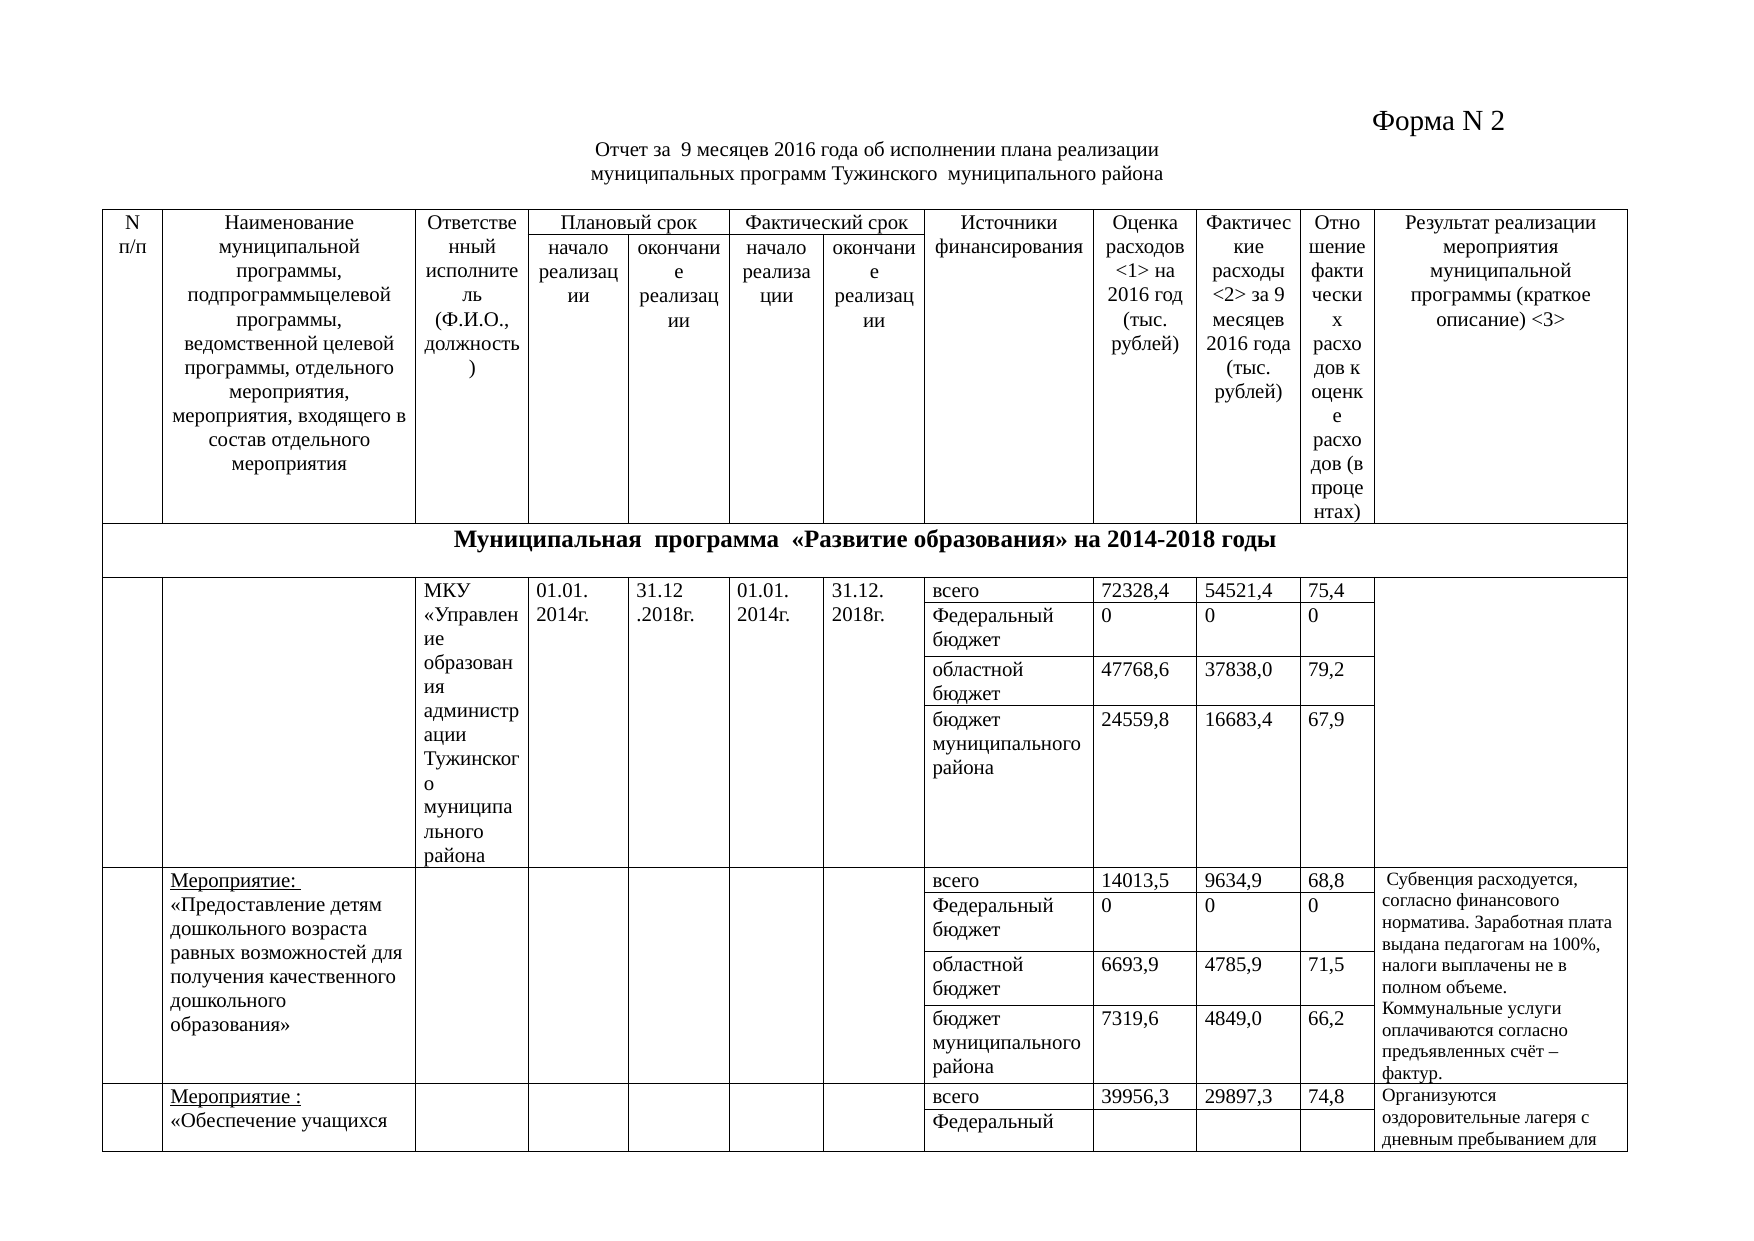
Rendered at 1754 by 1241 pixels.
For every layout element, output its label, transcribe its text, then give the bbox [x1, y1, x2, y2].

table_cell 71,5 [1301, 952, 1374, 1004]
table_cell 29897,3 [1197, 1084, 1300, 1108]
table_header Результат реализации мероприятия муниципальной программы (краткое описание) <3> [1375, 210, 1627, 523]
table_cell Федеральный бюджет [925, 893, 1093, 951]
table_cell 37838,0 [1197, 657, 1300, 705]
table_cell начало реализации [730, 235, 823, 523]
table_cell 79,2 [1301, 657, 1374, 705]
table_cell Организуются оздоровительные лагеря с дневным пребыванием для учащихся. Субвенция расходуется, согласно финансового норматива. Заработная плата выдана педагогам на 100%, налоги выплачены не в полном объеме. Коммунальные услуги оплачиваются согласно предъявленных счёт – фактур [1375, 1084, 1627, 1151]
table_cell [824, 1084, 924, 1151]
table_cell [629, 868, 729, 1083]
table_cell 24559,8 [1094, 706, 1196, 867]
table_cell окончание реализации [629, 235, 729, 523]
table_cell 31.12. 2018г. [824, 578, 924, 867]
table_cell 47768,6 [1094, 657, 1196, 705]
table_cell 14013,5 [1094, 868, 1196, 892]
table_cell [416, 1084, 528, 1151]
table_cell [1094, 1110, 1196, 1151]
text Отчет за 9 месяцев 2016 года об исполнении плана реализации [118, 137, 1636, 161]
table_cell [103, 578, 162, 867]
table_cell Субвенция расходуется, согласно финансового норматива. Заработная плата выдана педагогам на 100%, налоги выплачены не в полном объеме. Коммунальные услуги оплачиваются согласно предъявленных счёт – фактур. [1375, 868, 1627, 1083]
table_cell 0 [1197, 603, 1300, 656]
table_cell 4785,9 [1197, 952, 1300, 1004]
table_cell [529, 1084, 628, 1151]
table_cell 74,8 [1301, 1084, 1374, 1108]
table_cell [103, 1084, 162, 1151]
table_header Ответственный исполнитель (Ф.И.О., должность) [416, 210, 528, 523]
table_cell 0 [1094, 603, 1196, 656]
table_cell [416, 868, 528, 1083]
table_header Фактический срок [730, 210, 924, 234]
table_cell 39956,3 [1094, 1084, 1196, 1108]
table_cell [730, 1084, 823, 1151]
table_cell [529, 868, 628, 1083]
table_cell 0 [1197, 893, 1300, 951]
table_cell Федеральный бюджет [925, 1110, 1093, 1151]
table_cell 9634,9 [1197, 868, 1300, 892]
table_cell начало реализации [529, 235, 628, 523]
table_cell Федеральный бюджет [925, 603, 1093, 656]
table_cell всего [925, 868, 1093, 892]
table_cell 66,2 [1301, 1006, 1374, 1083]
table_cell окончание реализации [824, 235, 924, 523]
table_cell Муниципальная программа «Развитие образования» на 2014-2018 годы [103, 524, 1627, 577]
table_cell 0 [1094, 893, 1196, 951]
table_cell [824, 868, 924, 1083]
table_header Оценка расходов <1> на 2016 год (тыс. рублей) [1094, 210, 1196, 523]
table_cell 67,9 [1301, 706, 1374, 867]
table_cell МКУ «Управление образования администрации Тужинского муниципального района [416, 578, 528, 867]
table_cell областной бюджет [925, 952, 1093, 1004]
table_header N п/п [103, 210, 162, 523]
table_cell 6693,9 [1094, 952, 1196, 1004]
table_cell областной бюджет [925, 657, 1093, 705]
table_cell 16683,4 [1197, 706, 1300, 867]
table_cell всего [925, 578, 1093, 602]
table_cell 72328,4 [1094, 578, 1196, 602]
table_cell всего [925, 1084, 1093, 1108]
table_header Фактические расходы <2> за 9 месяцев 2016 года (тыс. рублей) [1197, 210, 1300, 523]
text муниципальных программ Тужинского муниципального района [118, 161, 1636, 185]
table_header Источники финансирования [925, 210, 1093, 523]
table_header Наименование муниципальной программы, подпрограммыцелевой программы, ведомственной целевой программы, отдельного мероприятия, мероприятия, входящего в состав отдельного мероприятия [163, 210, 415, 523]
table_cell бюджет муниципального района [925, 1006, 1093, 1083]
text Форма N 2 [118, 103, 1636, 137]
table_cell 01.01. 2014г. [529, 578, 628, 867]
table_cell [163, 578, 415, 867]
table_cell 01.01. 2014г. [730, 578, 823, 867]
table_cell 0 [1301, 893, 1374, 951]
table_cell 7319,6 [1094, 1006, 1196, 1083]
table_cell [103, 868, 162, 1083]
table_cell [730, 868, 823, 1083]
table_cell Мероприятие: «Предоставление детям дошкольного возраста равных возможностей для получения качественного дошкольного образования» [163, 868, 415, 1083]
table_header Отношение фактических расходов к оценке расходов (в процентах) [1301, 210, 1374, 523]
table_header Плановый срок [529, 210, 729, 234]
table_cell 75,4 [1301, 578, 1374, 602]
table_cell 68,8 [1301, 868, 1374, 892]
table_cell [1375, 578, 1627, 867]
table_cell 0 [1301, 603, 1374, 656]
table_cell 31.12 .2018г. [629, 578, 729, 867]
table_cell [1197, 1110, 1300, 1151]
table_cell [629, 1084, 729, 1151]
table_cell 54521,4 [1197, 578, 1300, 602]
table_cell 4849,0 [1197, 1006, 1300, 1083]
table_cell бюджет муниципального района [925, 706, 1093, 867]
table_cell [1301, 1110, 1374, 1151]
table_cell Мероприятие : «Обеспечение учащихся школ качественным и доступным общим образованием» [163, 1084, 415, 1151]
